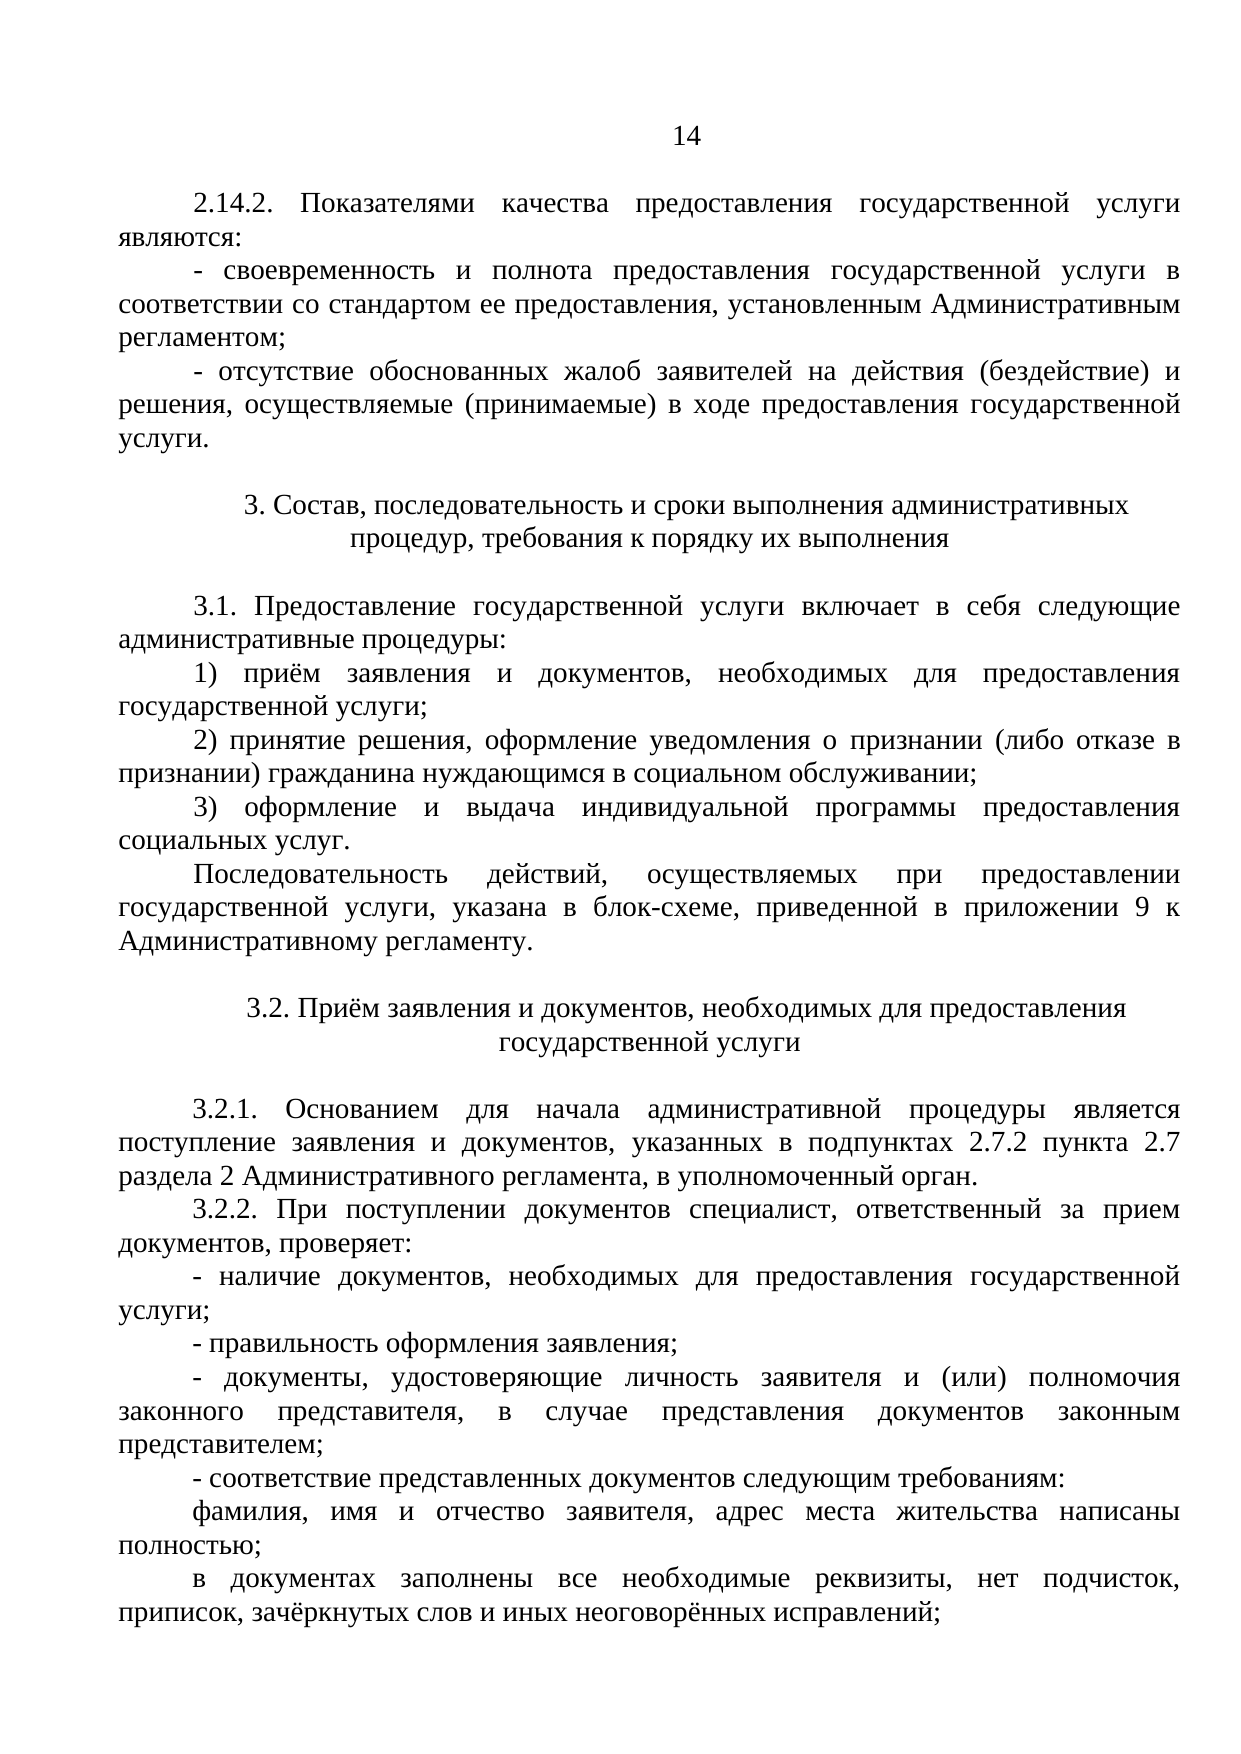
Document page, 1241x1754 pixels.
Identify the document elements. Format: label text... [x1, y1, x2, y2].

text фамилия, имя и отчество заявителя, адрес места жительства написаны полностью; [118, 1493, 1181, 1560]
text - соответствие представленных документов следующим требованиям: [118, 1460, 1181, 1493]
text 3.2. Приём заявления и документов, необходимых для предоставления государственной услуги [118, 990, 1181, 1057]
text - документы, удостоверяющие личность заявителя и (или) полномочия законного представителя, в случае представления документов законным представителем; [118, 1359, 1181, 1460]
text 3.2.1. Основанием для начала административной процедуры является поступление заявления и документов, указанных в подпунктах 2.7.2 пункта 2.7 раздела 2 Административного регламента, в уполномоченный орган. [118, 1091, 1181, 1191]
text в документах заполнены все необходимые реквизиты, нет подчисток, приписок, зачёркнутых слов и иных неоговорённых исправлений; [118, 1560, 1181, 1627]
text 3.2.2. При поступлении документов специалист, ответственный за прием документов, проверяет: [118, 1191, 1181, 1258]
text - наличие документов, необходимых для предоставления государственной услуги; [118, 1258, 1181, 1326]
text 3) оформление и выдача индивидуальной программы предоставления социальных услуг. [118, 789, 1181, 856]
text 2.14.2. Показателями качества предоставления государственной услуги являются: [118, 185, 1181, 252]
text 2) принятие решения, оформление уведомления о признании (либо отказе в признании) гражданина нуждающимся в социальном обслуживании; [118, 722, 1181, 789]
text 3.1. Предоставление государственной услуги включает в себя следующие административные процедуры: [118, 588, 1181, 655]
text - своевременность и полнота предоставления государственной услуги в соответствии со стандартом ее предоставления, установленным Административным регламентом; [118, 252, 1181, 353]
text 1) приём заявления и документов, необходимых для предоставления государственной услуги; [118, 655, 1181, 722]
text - отсутствие обоснованных жалоб заявителей на действия (бездействие) и решения, осуществляемые (принимаемые) в ходе предоставления государственной услуги. [118, 353, 1181, 453]
text 3. Состав, последовательность и сроки выполнения административных процедур, требования к порядку их выполнения [118, 487, 1181, 554]
text Последовательность действий, осуществляемых при предоставлении государственной услуги, указана в блок-схеме, приведенной в приложении 9 к Административному регламенту. [118, 856, 1181, 957]
text - правильность оформления заявления; [118, 1326, 1181, 1359]
